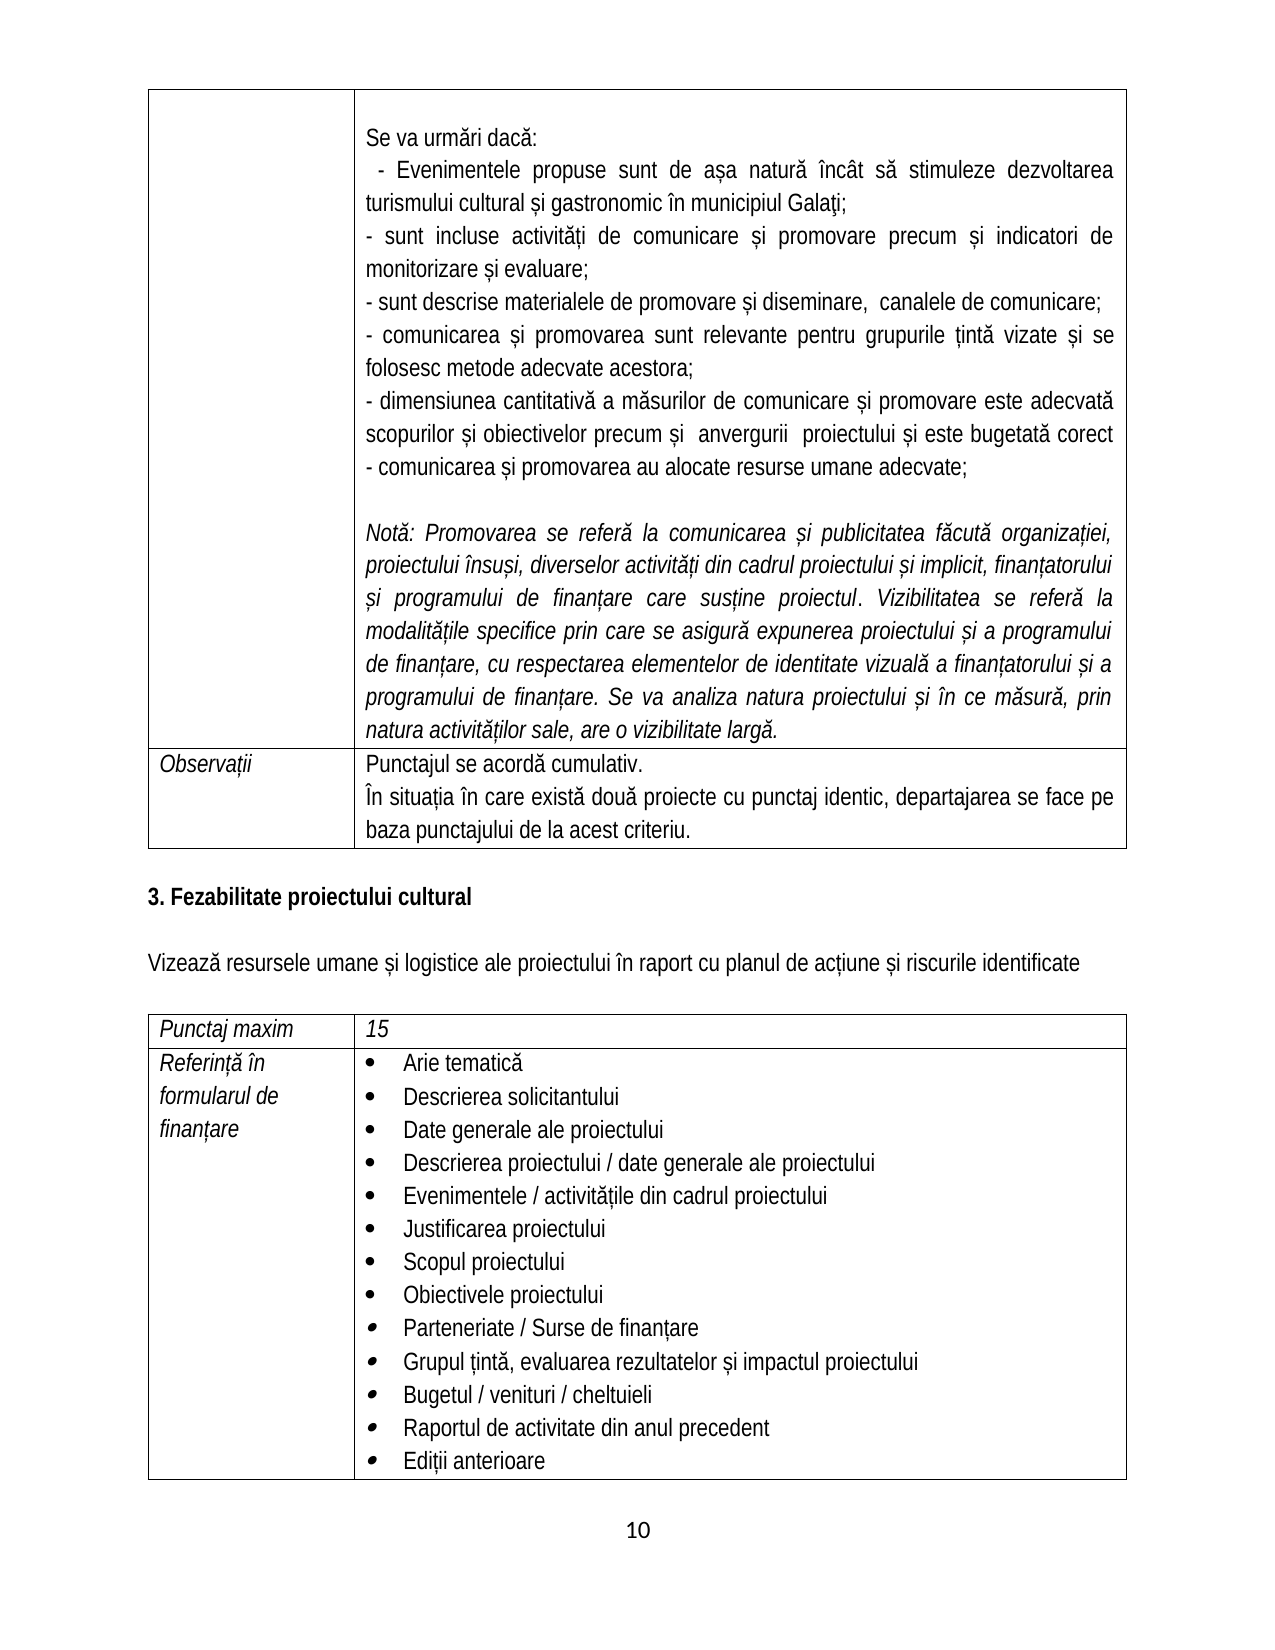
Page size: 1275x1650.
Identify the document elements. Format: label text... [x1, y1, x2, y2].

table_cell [149, 1049, 354, 1479]
table_cell Punctajul se acordă cumulativ. În situația în care există două proiecte cu punctaj identic, departajarea se face pe baza punctajului de la acest criteriu. [355, 749, 1126, 848]
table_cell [355, 1049, 1126, 1479]
table_header 15 [355, 1015, 1126, 1047]
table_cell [355, 90, 1126, 748]
text 3. Fezabilitate proiectului cultural [148, 882, 1127, 910]
table_header Punctaj maxim [149, 1015, 354, 1047]
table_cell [149, 90, 354, 748]
text Vizează resursele umane și logistice ale proiectului în raport cu planul de acțiune și riscurile identificate [148, 948, 1127, 976]
table_cell Observații [149, 749, 354, 848]
